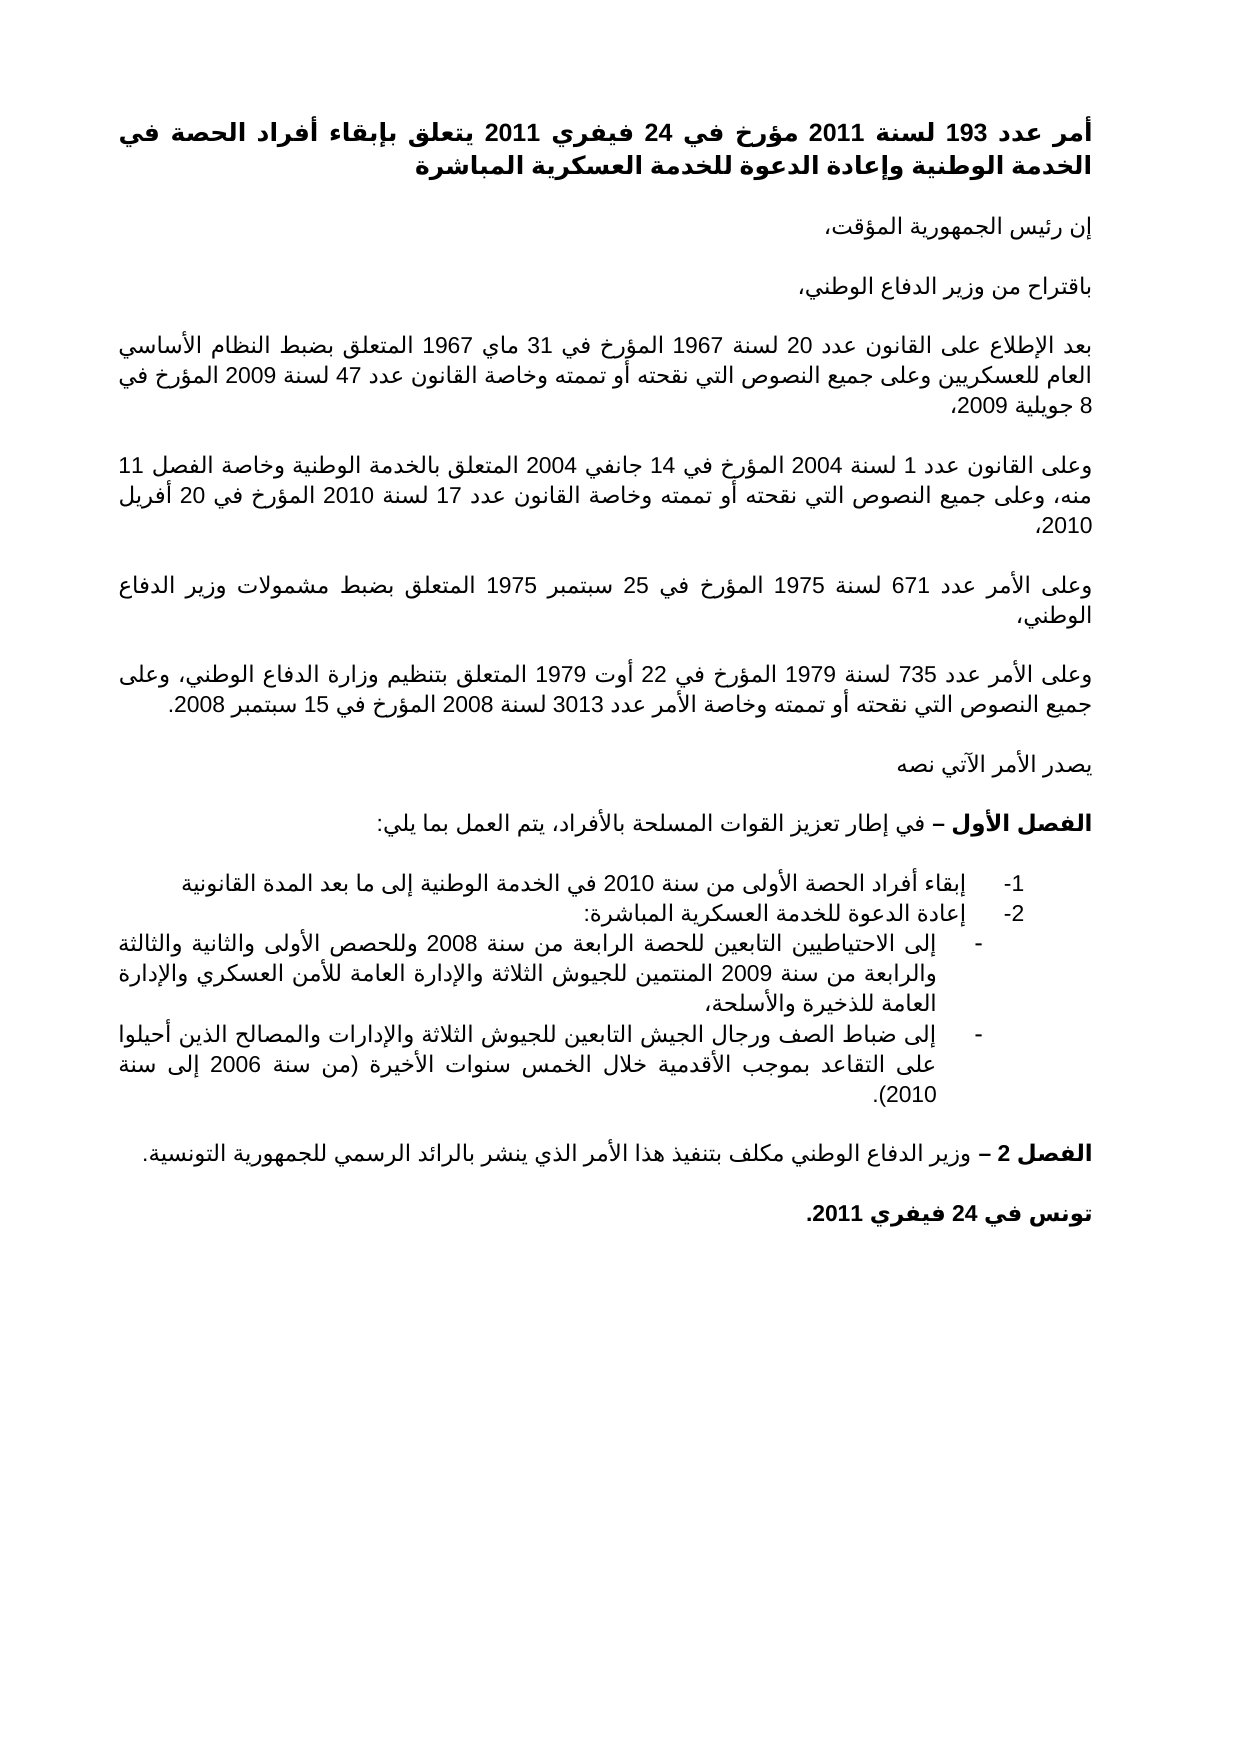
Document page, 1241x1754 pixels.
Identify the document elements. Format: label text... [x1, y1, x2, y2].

text بعد الإطلاع على القانون عدد 20 لسنة 1967 المؤرخ في 31 ماي 1967 المتعلق بضبط النظام الأساسي العام للعسكريين وعلى جميع النصوص التي نقحته أو تممته وخاصة القانون عدد 47 لسنة 2009 المؤرخ في 8 جويلية 2009، [118, 332, 1093, 419]
text وعلى الأمر عدد 735 لسنة 1979 المؤرخ في 22 أوت 1979 المتعلق بتنظيم وزارة الدفاع الوطني، وعلى جميع النصوص التي نقحته أو تممته وخاصة الأمر عدد 3013 لسنة 2008 المؤرخ في 15 سبتمبر 2008. [118, 661, 1093, 718]
text وعلى القانون عدد 1 لسنة 2004 المؤرخ في 14 جانفي 2004 المتعلق بالخدمة الوطنية وخاصة الفصل 11 منه، وعلى جميع النصوص التي نقحته أو تممته وخاصة القانون عدد 17 لسنة 2010 المؤرخ في 20 أفريل 2010، [118, 452, 1093, 539]
text تونس في 24 فيفري 2011. [118, 1200, 1093, 1226]
text إن رئيس الجمهورية المؤقت، [118, 213, 1093, 240]
list إعادة الدعوة للخدمة العسكرية المباشرة: [118, 900, 1004, 926]
text الفصل 2 – وزير الدفاع الوطني مكلف بتنفيذ هذا الأمر الذي ينشر بالرائد الرسمي للجمهورية التونسية. [118, 1140, 1093, 1167]
list إلى ضباط الصف ورجال الجيش التابعين للجيوش الثلاثة والإدارات والمصالح الذين أحيلوا على التقاعد بموجب الأقدمية خلال الخمس سنوات الأخيرة (من سنة 2006 إلى سنة 2010). [118, 1021, 974, 1107]
list إلى الاحتياطيين التابعين للحصة الرابعة من سنة 2008 وللحصص الأولى والثانية والثالثة والرابعة من سنة 2009 المنتمين للجيوش الثلاثة والإدارة العامة للأمن العسكري والإدارة العامة للذخيرة والأسلحة، [118, 930, 974, 1017]
text باقتراح من وزير الدفاع الوطني، [118, 273, 1093, 299]
text الفصل الأول – في إطار تعزيز القوات المسلحة بالأفراد، يتم العمل بما يلي: [118, 810, 1093, 837]
text أمر عدد 193 لسنة 2011 مؤرخ في 24 فيفري 2011 يتعلق بإبقاء أفراد الحصة في الخدمة الوطنية وإعادة الدعوة للخدمة العسكرية المباشرة [118, 118, 1093, 180]
text يصدر الأمر الآتي نصه [118, 751, 1093, 777]
text وعلى الأمر عدد 671 لسنة 1975 المؤرخ في 25 سبتمبر 1975 المتعلق بضبط مشمولات وزير الدفاع الوطني، [118, 572, 1093, 628]
list إبقاء أفراد الحصة الأولى من سنة 2010 في الخدمة الوطنية إلى ما بعد المدة القانونية [118, 869, 1004, 896]
